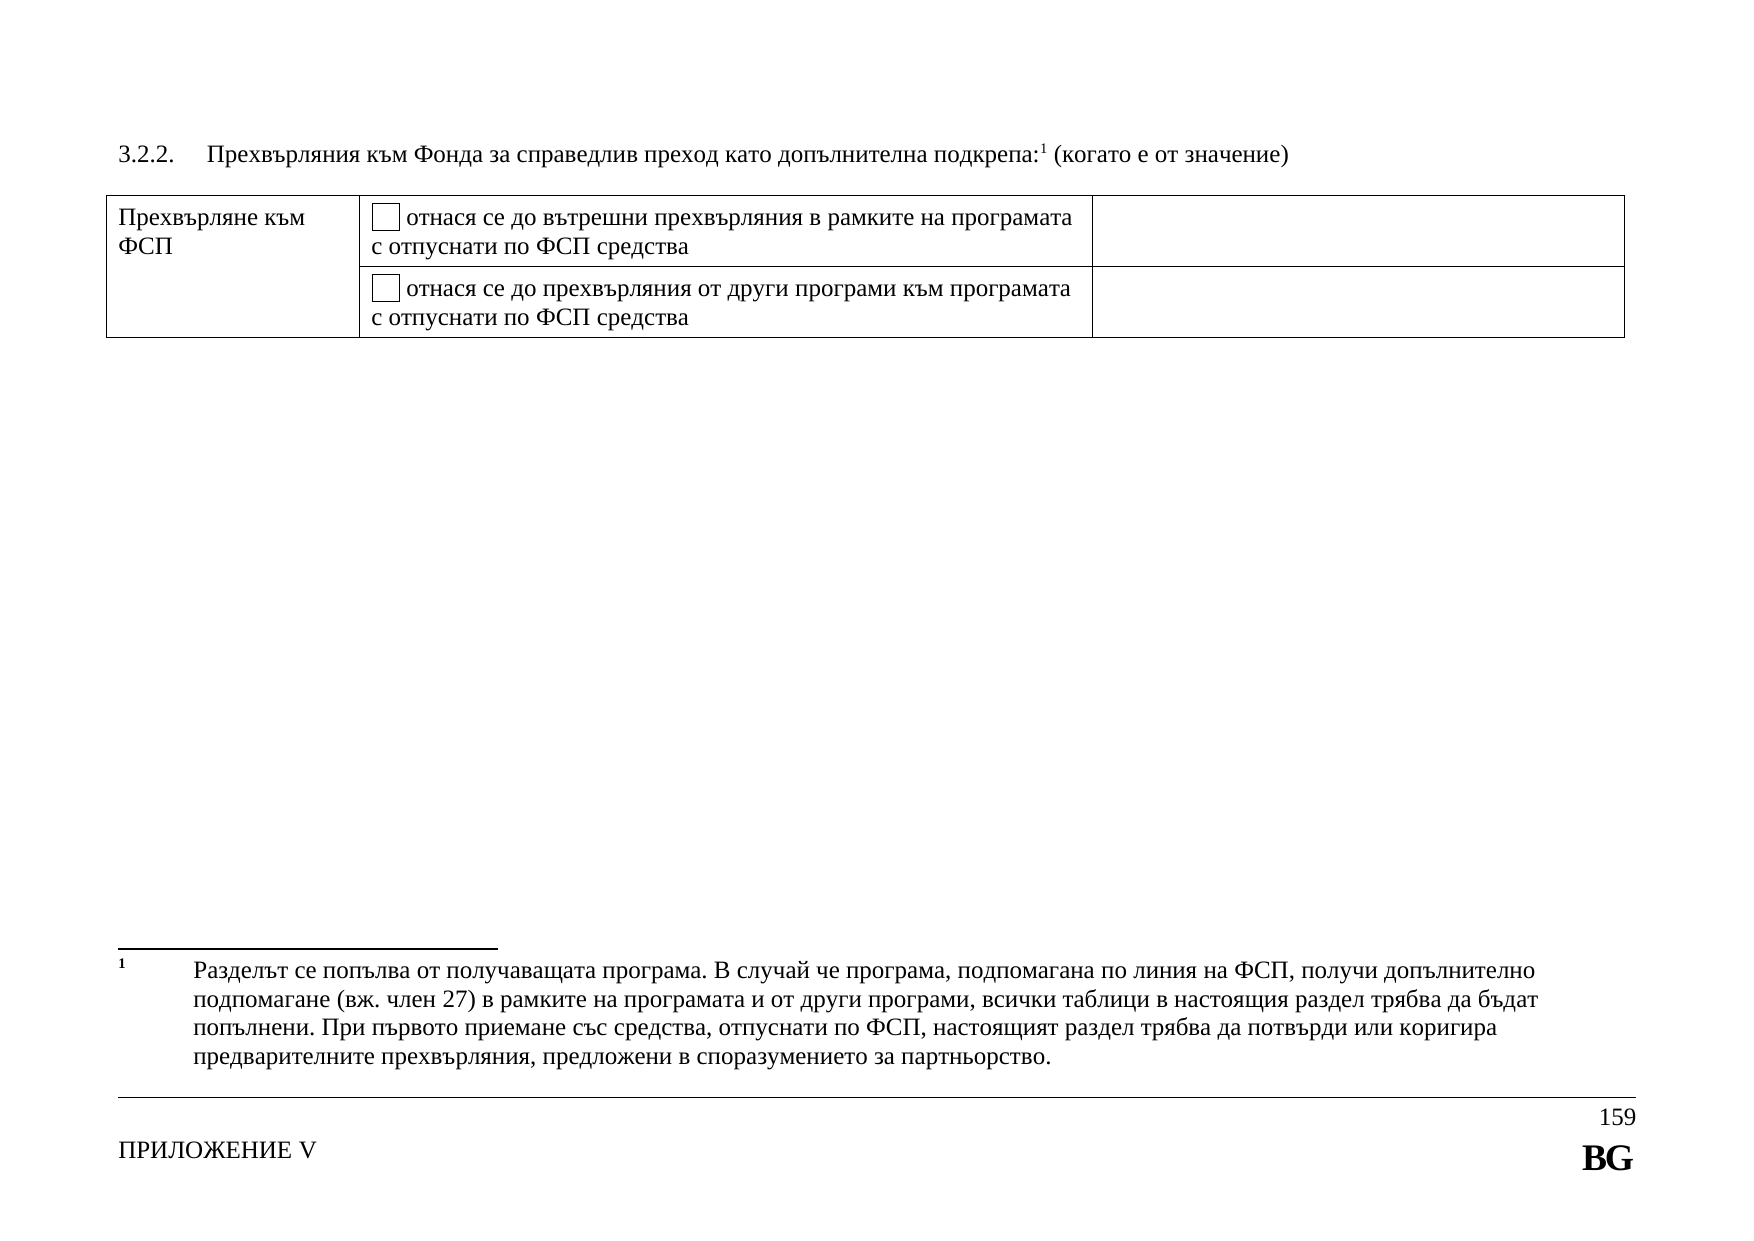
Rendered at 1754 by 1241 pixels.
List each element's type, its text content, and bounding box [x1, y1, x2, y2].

table_header [1093, 196, 1624, 266]
table_cell отнася се до прехвърляния от други програми към програмата с отпуснати по ФСП средства [360, 267, 1092, 337]
text 3.2.2. Прехвърляния към Фонда за справедлив преход като допълнителна подкрепа: (когато е от значение) [118, 139, 1636, 168]
table_header Прехвърляне към ФСП [107, 196, 359, 337]
table_cell [1093, 267, 1624, 337]
table_header отнася се до вътрешни прехвърляния в рамките на програмата с отпуснати по ФСП средства [360, 196, 1092, 266]
